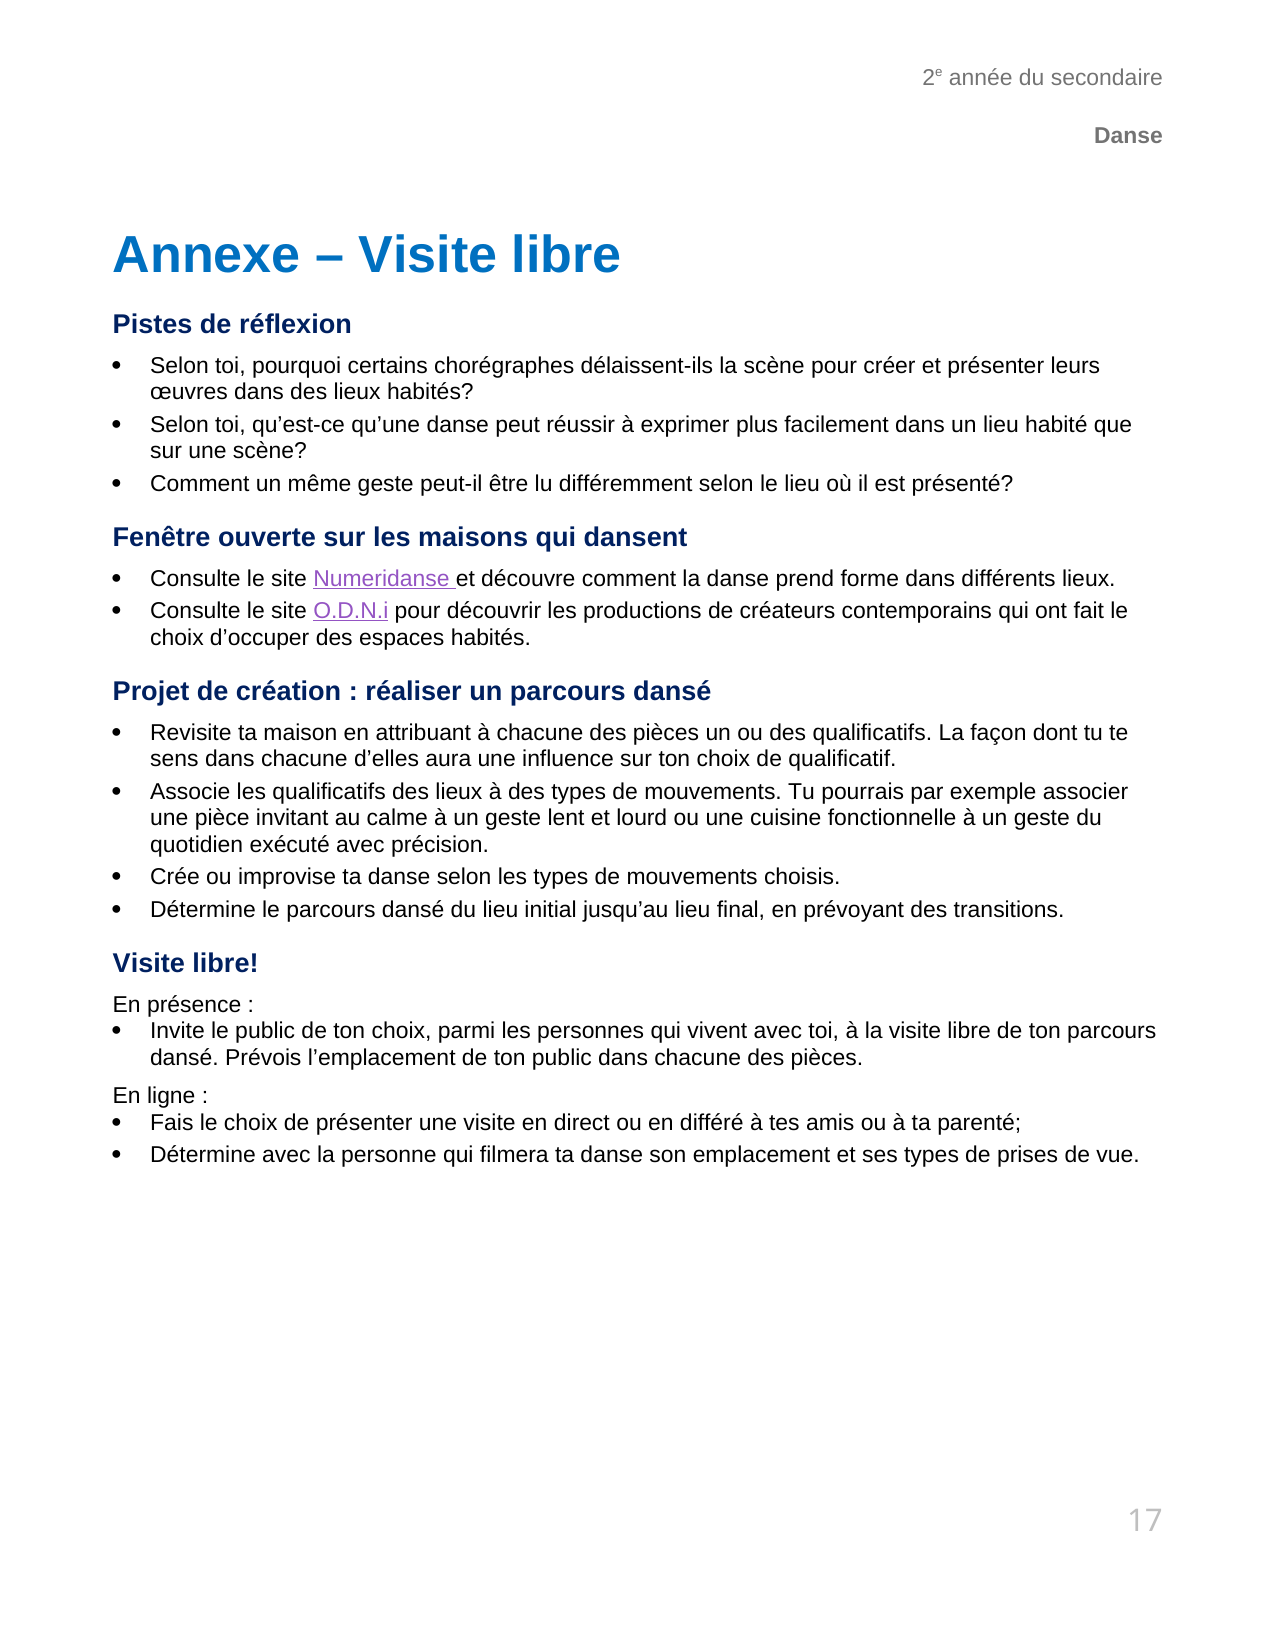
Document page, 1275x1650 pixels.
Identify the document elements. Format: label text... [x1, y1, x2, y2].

text Annexe – Visite libre [112, 223, 1162, 283]
list Selon toi, qu’est-ce qu’une danse peut réussir à exprimer plus facilement dans un lieu habité que sur une scène? [112, 411, 1162, 463]
text Visite libre! [112, 947, 1162, 978]
text Danse [112, 122, 1162, 148]
text Projet de création : réaliser un parcours dansé [112, 675, 1162, 706]
text Fenêtre ouverte sur les maisons qui dansent [112, 521, 1162, 552]
list Revisite ta maison en attribuant à chacune des pièces un ou des qualificatifs. La façon dont tu te sens dans chacune d’elles aura une influence sur ton choix de qualificatif. [112, 719, 1162, 772]
list Comment un même geste peut-il être lu différemment selon le lieu où il est présenté? [112, 470, 1162, 496]
list Associe les qualificatifs des lieux à des types de mouvements. Tu pourrais par exemple associer une pièce invitant au calme à un geste lent et lourd ou une cuisine fonctionnelle à un geste du quotidien exécuté avec précision. [112, 778, 1162, 857]
list Consulte le site Numeridanse et découvre comment la danse prend forme dans différents lieux. [112, 565, 1162, 591]
list Consulte le site O.D.N.i pour découvrir les productions de créateurs contemporains qui ont fait le choix d’occuper des espaces habités. [112, 597, 1162, 650]
text Pistes de réflexion [112, 308, 1162, 339]
list Détermine avec la personne qui filmera ta danse son emplacement et ses types de prises de vue. [112, 1141, 1162, 1168]
list Selon toi, pourquoi certains chorégraphes délaissent-ils la scène pour créer et présenter leurs œuvres dans des lieux habités? [112, 352, 1162, 404]
list Invite le public de ton choix, parmi les personnes qui vivent avec toi, à la visite libre de ton parcours dansé. Prévois l’emplacement de ton public dans chacune des pièces. [112, 1017, 1162, 1070]
list Détermine le parcours dansé du lieu initial jusqu’au lieu final, en prévoyant des transitions. [112, 896, 1162, 922]
list Crée ou improvise ta danse selon les types de mouvements choisis. [112, 863, 1162, 889]
list Fais le choix de présenter une visite en direct ou en différé à tes amis ou à ta parenté; [112, 1109, 1162, 1135]
text En ligne : [112, 1082, 1162, 1109]
text En présence : [112, 991, 1162, 1017]
